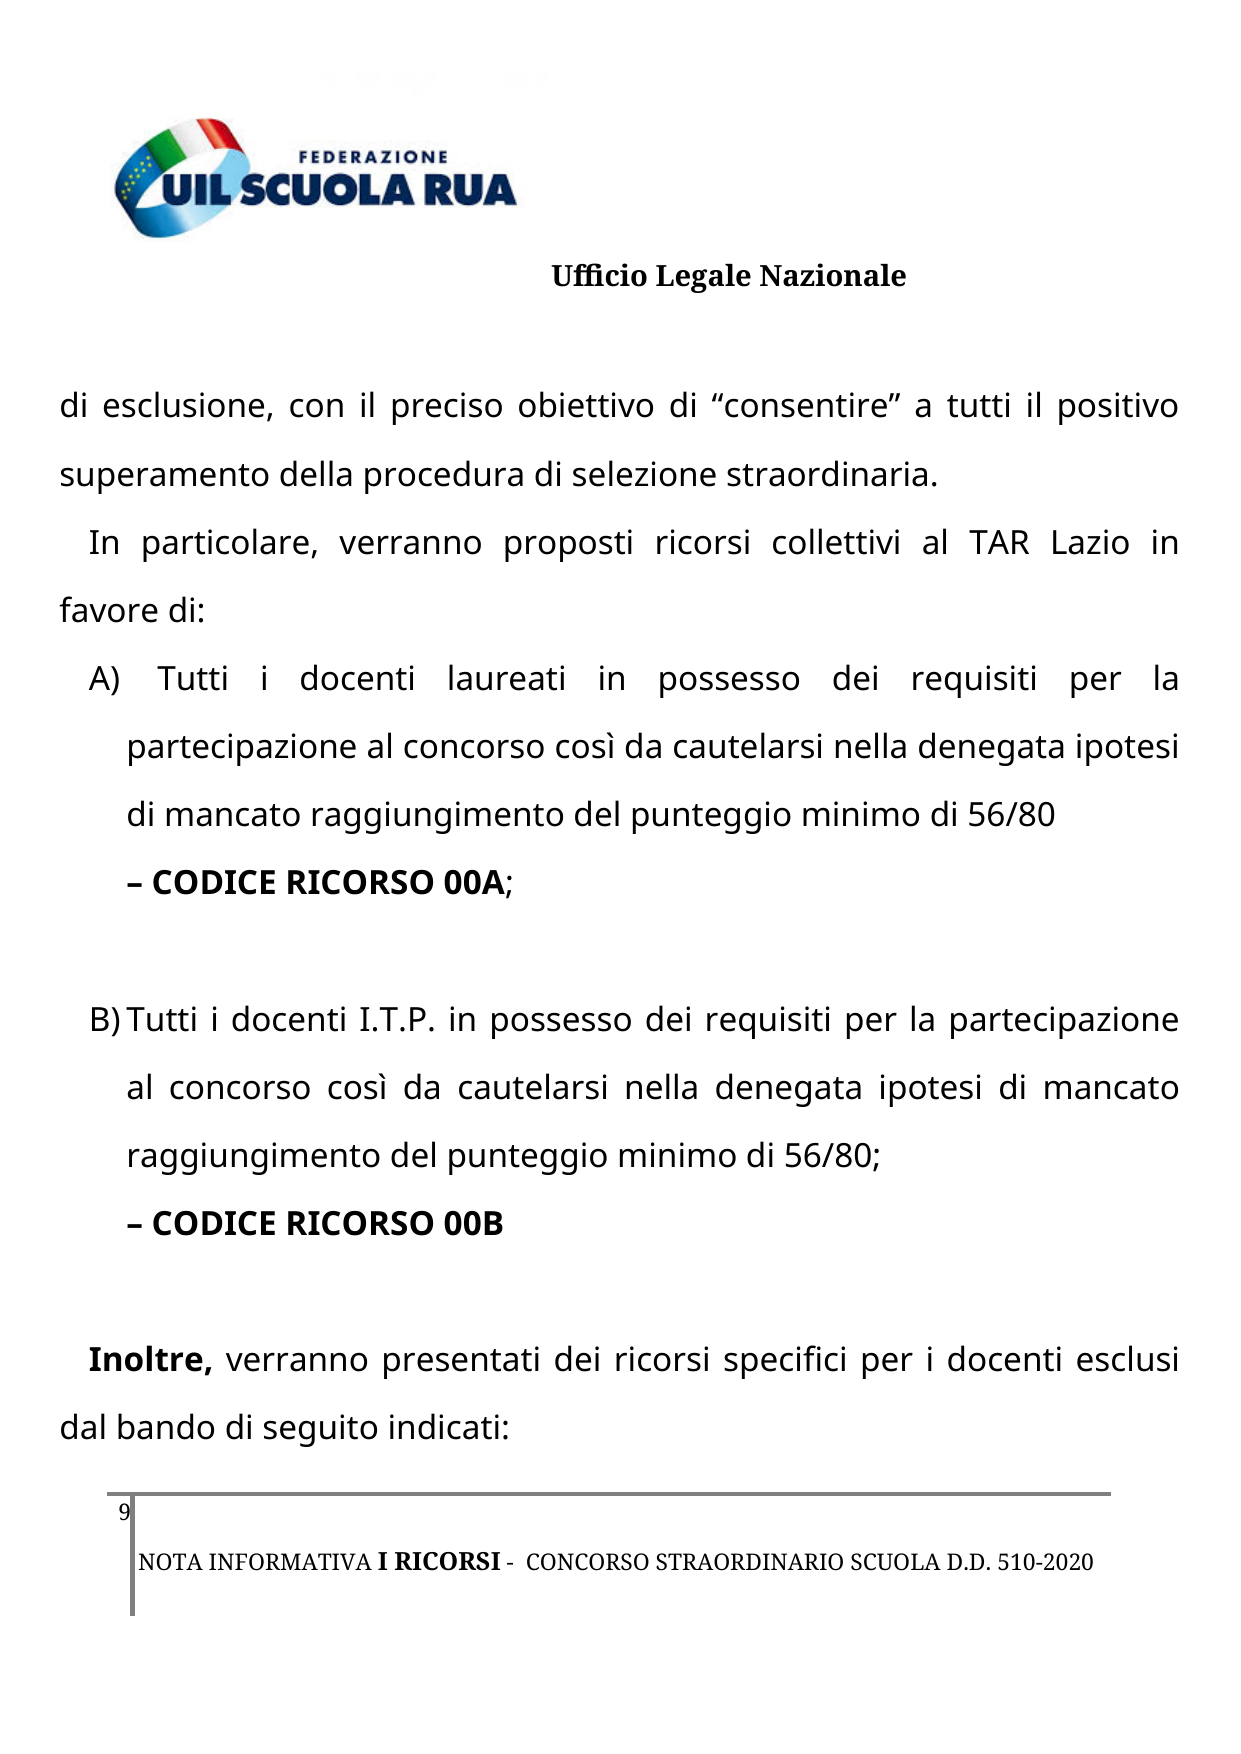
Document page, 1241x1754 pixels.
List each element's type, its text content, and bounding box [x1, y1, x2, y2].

text Inoltre, verranno presentati dei ricorsi specifici per i docenti esclusi dal bando di seguito indicati: [59, 1336, 1181, 1449]
list Tutti i docenti I.T.P. in possesso dei requisiti per la partecipazione al concorso così da cautelarsi nella denegata ipotesi di mancato raggiungimento del punteggio minimo di 56/80; [89, 995, 1181, 1177]
picture [88, 73, 552, 287]
text In particolare, verranno proposti ricorsi collettivi al TAR Lazio in favore di: [59, 518, 1181, 632]
list – CODICE RICORSO 00B [126, 1200, 1181, 1245]
list – CODICE RICORSO 00A; [126, 859, 1181, 904]
list Tutti i docenti laureati in possesso dei requisiti per la partecipazione al concorso così da cautelarsi nella denegata ipotesi di mancato raggiungimento del punteggio minimo di 56/80 [89, 655, 1181, 836]
